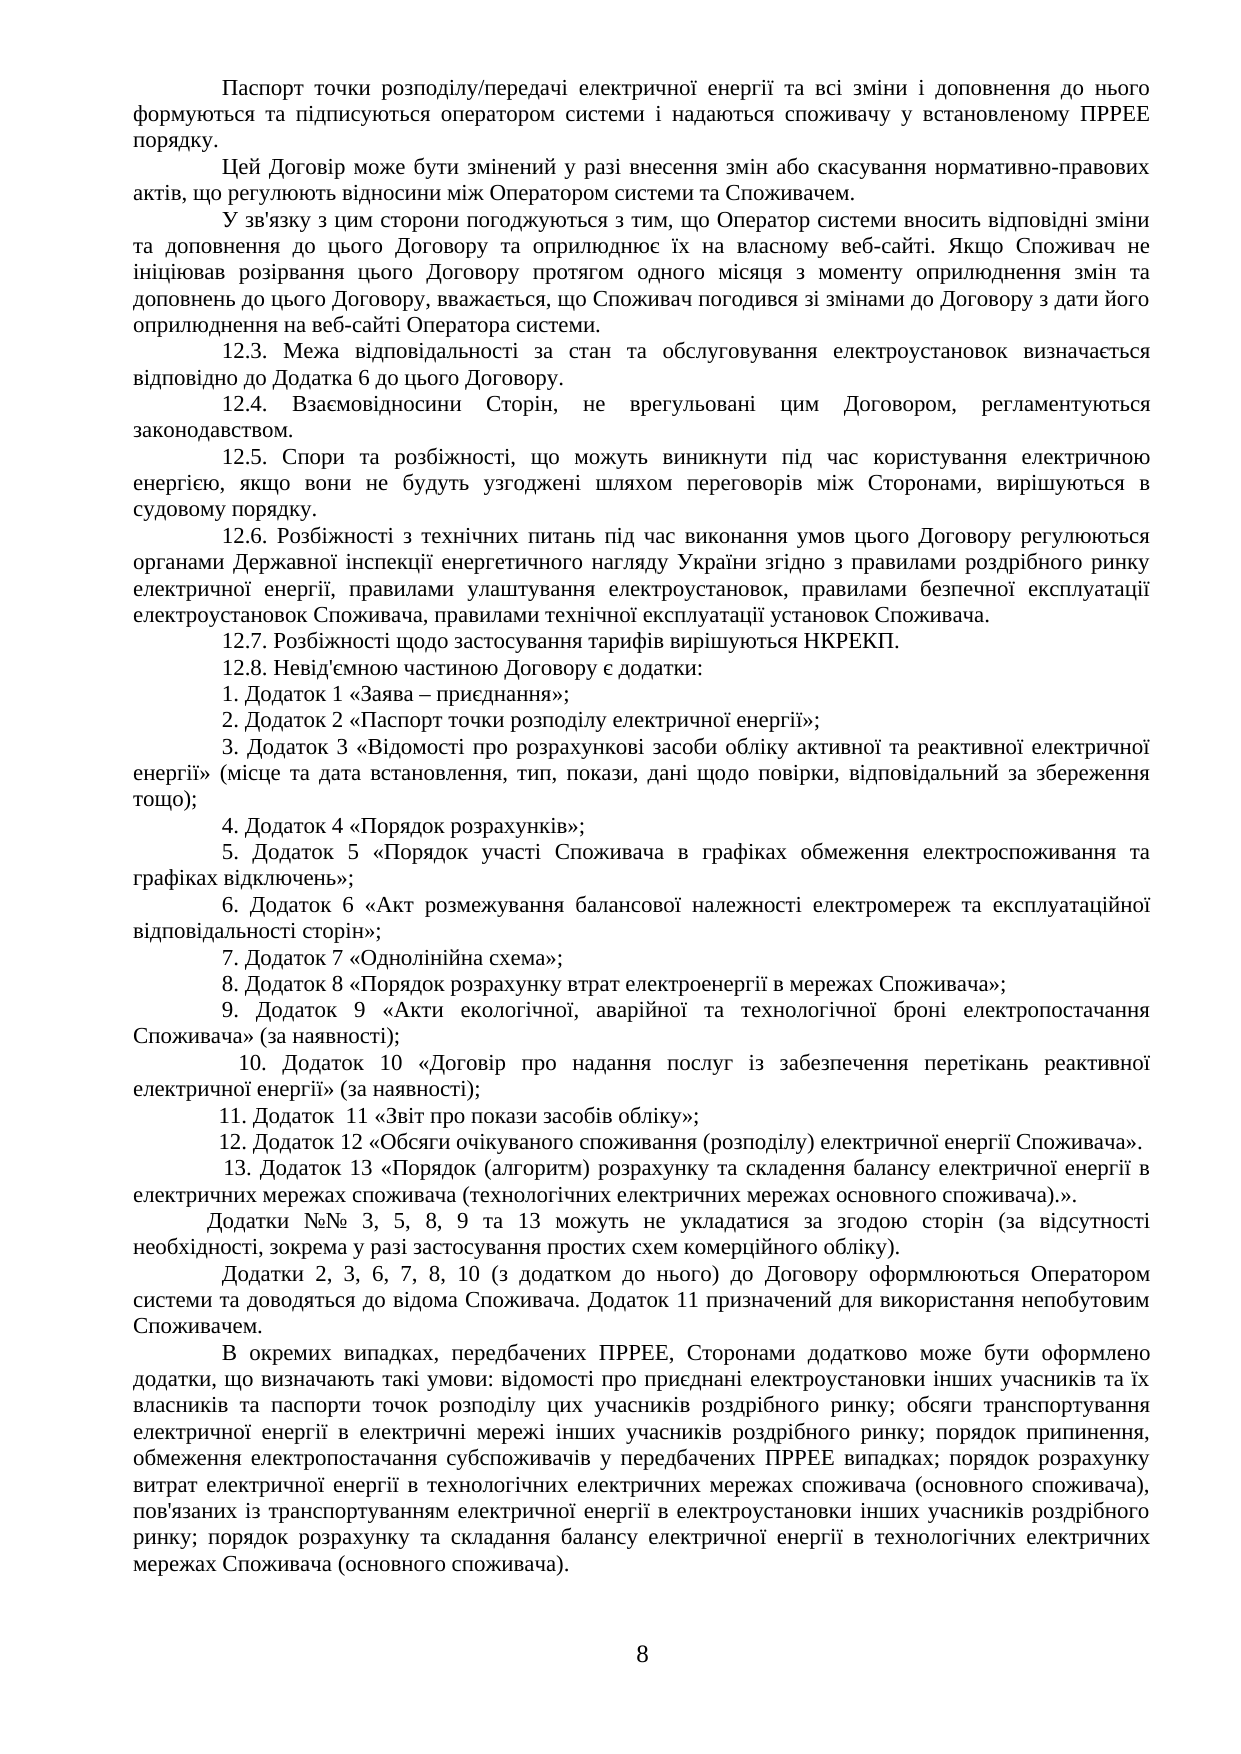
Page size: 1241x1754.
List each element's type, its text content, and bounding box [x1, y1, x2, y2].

text 12.7. Розбіжності щодо застосування тарифів вирішуються НКРЕКП. [133, 627, 1152, 654]
text 5. Додаток 5 «Порядок участі Споживача в графіках обмеження електроспоживання та графіках відключень»; [133, 838, 1152, 891]
text Додатки 2, 3, 6, 7, 8, 10 (з додатком до нього) до Договору оформлюються Оператором системи та доводяться до відома Споживача. Додаток 11 призначений для використання непобутовим Споживачем. [133, 1260, 1152, 1339]
text 8. Додаток 8 «Порядок розрахунку втрат електроенергії в мережах Споживача»; [133, 970, 1152, 996]
text 6. Додаток 6 «Акт розмежування балансової належності електромереж та експлуатаційної відповідальності сторін»; [133, 891, 1152, 943]
text 4. Додаток 4 «Порядок розрахунків»; [133, 812, 1152, 838]
text 12.6. Розбіжності з технічних питань під час виконання умов цього Договору регулюються органами Державної інспекції енергетичного нагляду України згідно з правилами роздрібного ринку електричної енергії, правилами улаштування електроустановок, правилами безпечної експлуатації електроустановок Споживача, правилами технічної експлуатації установок Споживача. [133, 522, 1152, 627]
text 13. Додаток 13 «Порядок (алгоритм) розрахунку та складення балансу електричної енергії в електричних мережах споживача (технологічних електричних мережах основного споживача).». [133, 1154, 1152, 1207]
text 12.3. Межа відповідальності за стан та обслуговування електроустановок визначається відповідно до Додатка 6 до цього Договору. [133, 337, 1152, 390]
text 12.4. Взаємовідносини Сторін, не врегульовані цим Договором, регламентуються законодавством. [133, 390, 1152, 443]
text 12.8. Невід'ємною частиною Договору є додатки: [133, 654, 1152, 680]
text 10. Додаток 10 «Договір про надання послуг із забезпечення перетікань реактивної електричної енергії» (за наявності); [133, 1049, 1152, 1102]
text 3. Додаток 3 «Відомості про розрахункові засоби обліку активної та реактивної електричної енергії» (місце та дата встановлення, тип, покази, дані щодо повірки, відповідальний за збереження тощо); [133, 733, 1152, 812]
text 1. Додаток 1 «Заява – приєднання»; [133, 680, 1152, 706]
text 9. Додаток 9 «Акти екологічної, аварійної та технологічної броні електропостачання Споживача» (за наявності); [133, 996, 1152, 1049]
text 12. Додаток 12 «Обсяги очікуваного споживання (розподілу) електричної енергії Споживача». [133, 1128, 1152, 1154]
text Додатки №№ 3, 5, 8, 9 та 13 можуть не укладатися за згодою сторін (за відсутності необхідності, зокрема у разі застосування простих схем комерційного обліку). [133, 1207, 1152, 1260]
text 2. Додаток 2 «Паспорт точки розподілу електричної енергії»; [133, 706, 1152, 733]
text 12.5. Спори та розбіжності, що можуть виникнути під час користування електричною енергією, якщо вони не будуть узгоджені шляхом переговорів між Сторонами, вирішуються в судовому порядку. [133, 443, 1152, 522]
text Цей Договір може бути змінений у разі внесення змін або скасування нормативно-правових актів, що регулюють відносини між Оператором системи та Споживачем. [133, 153, 1152, 206]
text В окремих випадках, передбачених ПРРЕЕ, Сторонами додатково може бути оформлено додатки, що визначають такі умови: відомості про приєднані електроустановки інших учасників та їх власників та паспорти точок розподілу цих учасників роздрібного ринку; обсяги транспортування електричної енергії в електричні мережі інших учасників роздрібного ринку; порядок припинення, обмеження електропостачання субспоживачів у передбачених ПРРЕЕ випадках; порядок розрахунку витрат електричної енергії в технологічних електричних мережах споживача (основного споживача), пов'язаних із транспортуванням електричної енергії в електроустановки інших учасників роздрібного ринку; порядок розрахунку та складання балансу електричної енергії в технологічних електричних мережах Споживача (основного споживача). [133, 1339, 1152, 1576]
text У зв'язку з цим сторони погоджуються з тим, що Оператор системи вносить відповідні зміни та доповнення до цього Договору та оприлюднює їх на власному веб-сайті. Якщо Споживач не ініціював розірвання цього Договору протягом одного місяця з моменту оприлюднення змін та доповнень до цього Договору, вважається, що Споживач погодився зі змінами до Договору з дати його оприлюднення на веб-сайті Оператора системи. [133, 206, 1152, 337]
text 11. Додаток 11 «Звіт про покази засобів обліку»; [133, 1102, 1152, 1128]
text 7. Додаток 7 «Однолінійна схема»; [133, 943, 1152, 970]
text Паспорт точки розподілу/передачі електричної енергії та всі зміни і доповнення до нього формуються та підписуються оператором системи і надаються споживачу у встановленому ПРРЕЕ порядку. [133, 74, 1152, 153]
